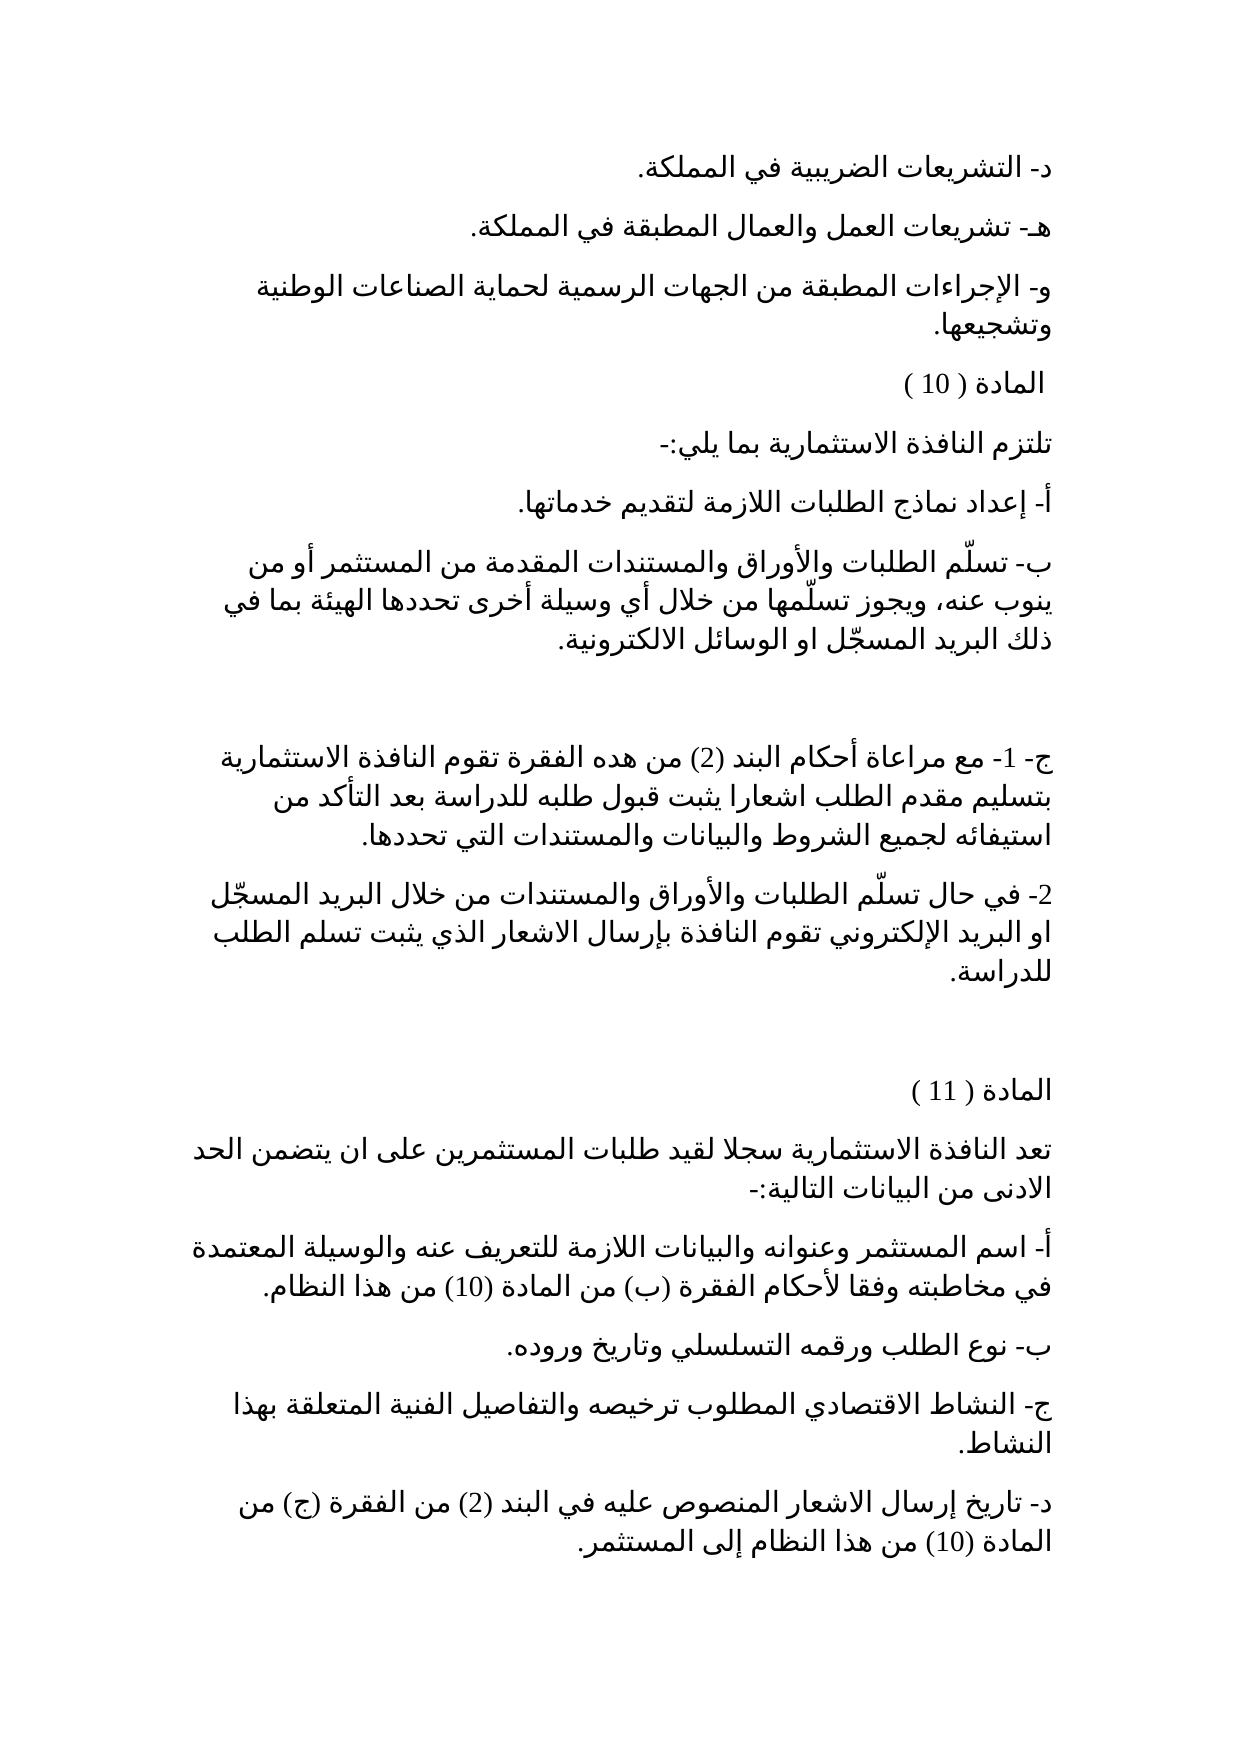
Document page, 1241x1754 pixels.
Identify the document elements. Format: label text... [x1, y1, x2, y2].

text ج- النشاط الاقتصادي المطلوب ترخيصه والتفاصيل الفنية المتعلقة بهذا النشاط. [187, 1387, 1053, 1459]
text 2- في حال تسلّم الطلبات والأوراق والمستندات من خلال البريد المسجّل او البريد الإلكتروني تقوم النافذة بإرسال الاشعار الذي يثبت تسلم الطلب للدراسة. [187, 877, 1053, 988]
text تلتزم النافذة الاستثمارية بما يلي:- [187, 426, 1053, 459]
text د- تاريخ إرسال الاشعار المنصوص عليه في البند (2) من الفقرة (ج) من المادة (10) من هذا النظام إلى المستثمر. [187, 1485, 1053, 1557]
text ب- تسلّم الطلبات والأوراق والمستندات المقدمة من المستثمر أو من ينوب عنه، ويجوز تسلّمها من خلال أي وسيلة أخرى تحددها الهيئة بما في ذلك البريد المسجّل او الوسائل الالكترونية. [187, 545, 1053, 655]
text المادة ( 11 ) [187, 1073, 1053, 1106]
text أ- إعداد نماذج الطلبات اللازمة لتقديم خدماتها. [187, 485, 1053, 519]
text ب- نوع الطلب ورقمه التسلسلي وتاريخ وروده. [187, 1328, 1053, 1362]
text أ- اسم المستثمر وعنوانه والبيانات اللازمة للتعريف عنه والوسيلة المعتمدة في مخاطبته وفقا لأحكام الفقرة (ب) من المادة (10) من هذا النظام. [187, 1230, 1053, 1302]
text تعد النافذة الاستثمارية سجلا لقيد طلبات المستثمرين على ان يتضمن الحد الادنى من البيانات التالية:- [187, 1132, 1053, 1204]
text د- التشريعات الضريبية في المملكة. [187, 150, 1053, 183]
text و- الإجراءات المطبقة من الجهات الرسمية لحماية الصناعات الوطنية وتشجيعها. [187, 269, 1053, 341]
text ج- 1- مع مراعاة أحكام البند (2) من هده الفقرة تقوم النافذة الاستثمارية بتسليم مقدم الطلب اشعارا يثبت قبول طلبه للدراسة بعد التأكد من استيفائه لجميع الشروط والبيانات والمستندات التي تحددها. [187, 741, 1053, 851]
text هـ- تشريعات العمل والعمال المطبقة في المملكة. [187, 209, 1053, 243]
text المادة ( 10 ) [187, 367, 1053, 400]
